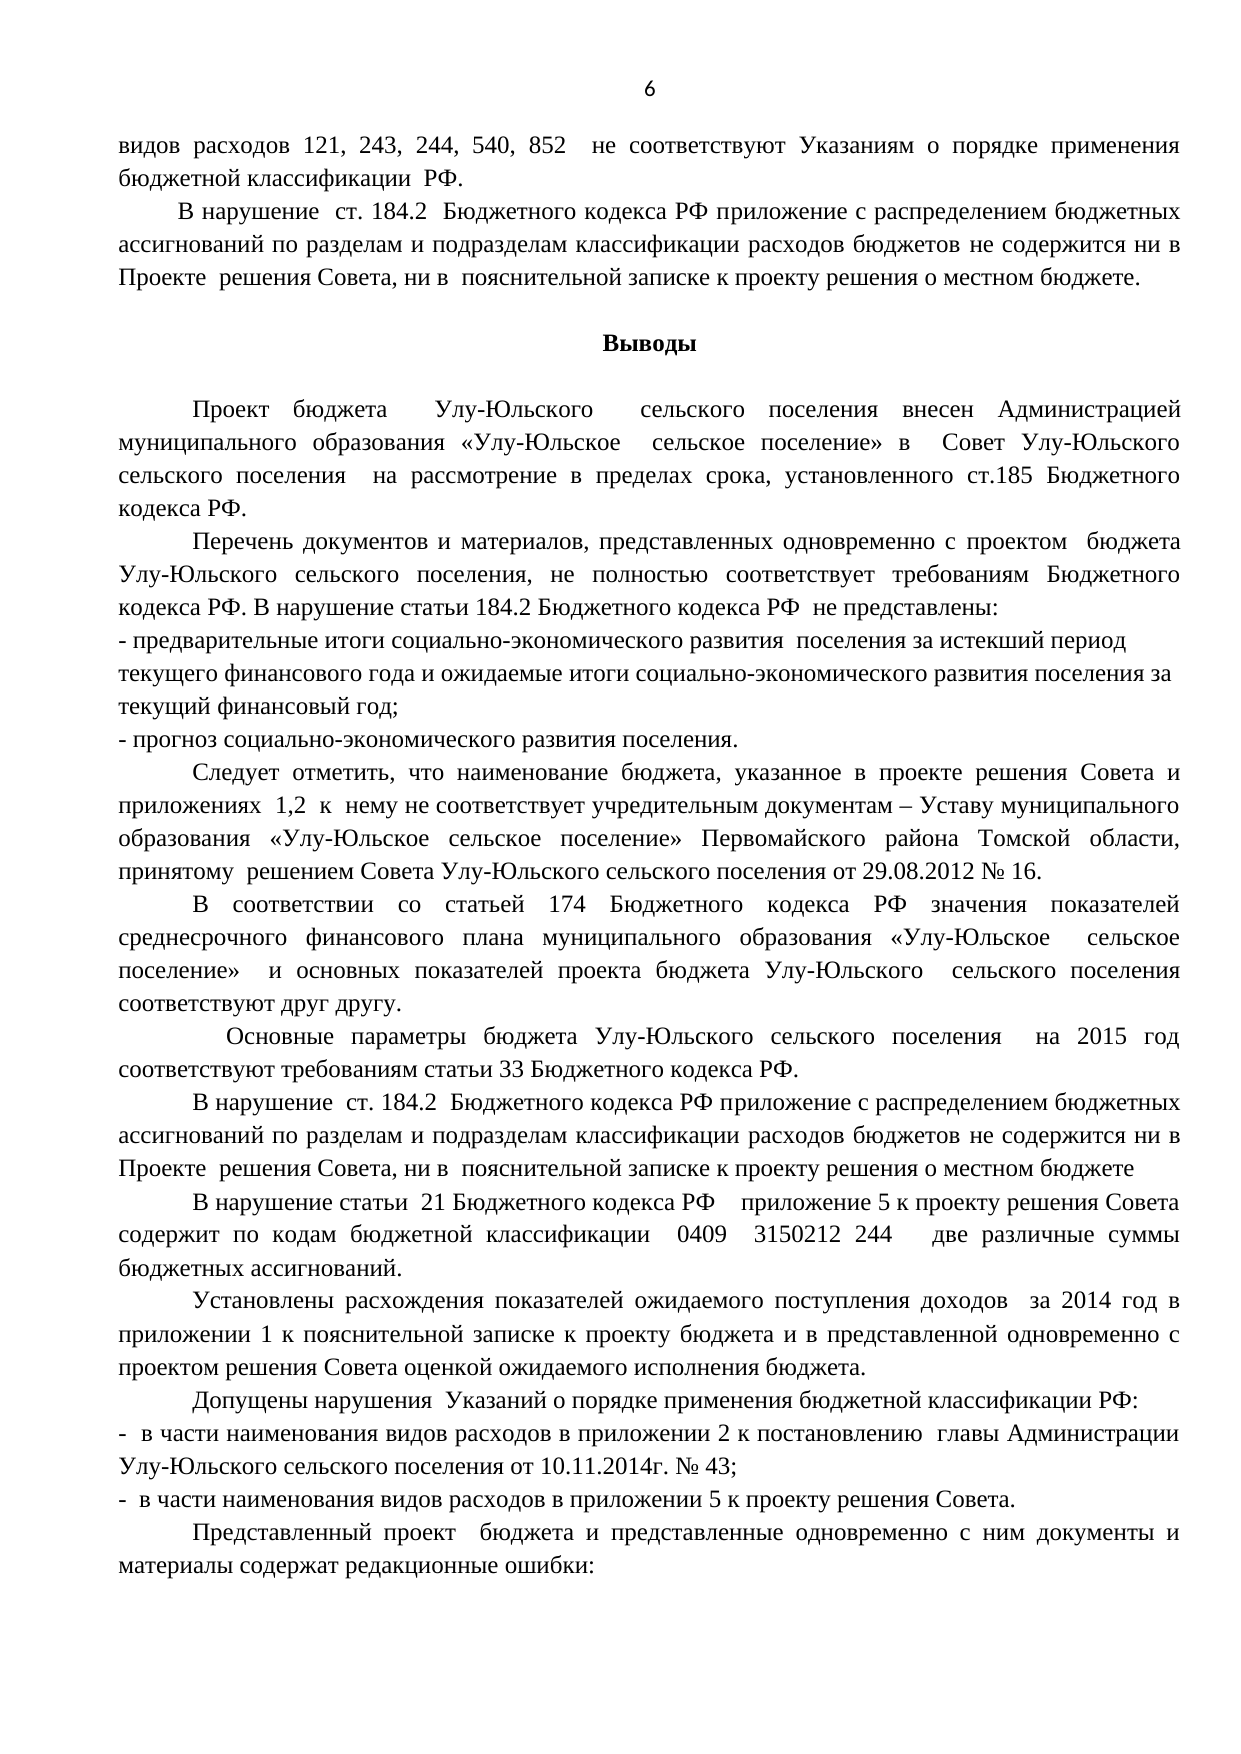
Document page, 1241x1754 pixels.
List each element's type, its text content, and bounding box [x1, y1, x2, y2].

text Перечень документов и материалов, представленных одновременно с проектом бюджета Улу-Юльского сельского поселения, не полностью соответствует требованиям Бюджетного кодекса РФ. В нарушение статьи 184.2 Бюджетного кодекса РФ не представлены: [118, 526, 1181, 621]
text Выводы [118, 328, 1181, 357]
text Допущены нарушения Указаний о порядке применения бюджетной классификации РФ: [118, 1385, 1181, 1413]
text В нарушение статьи 21 Бюджетного кодекса РФ приложение 5 к проекту решения Совета содержит по кодам бюджетной классификации 0409 3150212 244 две различные суммы бюджетных ассигнований. [118, 1187, 1181, 1281]
text - в части наименования видов расходов в приложении 5 к проекту решения Совета. [118, 1484, 1181, 1512]
text Основные параметры бюджета Улу-Юльского сельского поселения на 2015 год соответствуют требованиям статьи 33 Бюджетного кодекса РФ. [118, 1021, 1181, 1083]
text - в части наименования видов расходов в приложении 2 к постановлению главы Администрации Улу-Юльского сельского поселения от 10.11.2014г. № 43; [118, 1418, 1181, 1479]
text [118, 130, 1181, 192]
text Установлены расхождения показателей ожидаемого поступления доходов за 2014 год в приложении 1 к пояснительной записке к проекту бюджета и в представленной одновременно с проектом решения Совета оценкой ожидаемого исполнения бюджета. [118, 1286, 1181, 1380]
text Следует отметить, что наименование бюджета, указанное в проекте решения Совета и приложениях 1,2 к нему не соответствует учредительным документам – Уставу муниципального образования «Улу-Юльское сельское поселение» Первомайского района Томской области, принятому решением Совета Улу-Юльского сельского поселения от 29.08.2012 № 16. [118, 757, 1181, 885]
text Представленный проект бюджета и представленные одновременно с ним документы и материалы содержат редакционные ошибки: [118, 1517, 1181, 1578]
text В соответствии со статьей 174 Бюджетного кодекса РФ значения показателей среднесрочного финансового плана муниципального образования «Улу-Юльское сельское поселение» и основных показателей проекта бюджета Улу-Юльского сельского поселения соответствуют друг другу. [118, 889, 1181, 1017]
text В нарушение ст. 184.2 Бюджетного кодекса РФ приложение с распределением бюджетных ассигнований по разделам и подразделам классификации расходов бюджетов не содержится ни в Проекте решения Совета, ни в пояснительной записке к проекту решения о местном бюджете [118, 1087, 1181, 1182]
text - прогноз социально-экономического развития поселения. [118, 724, 1181, 753]
text В нарушение ст. 184.2 Бюджетного кодекса РФ приложение с распределением бюджетных ассигнований по разделам и подразделам классификации расходов бюджетов не содержится ни в Проекте решения Совета, ни в пояснительной записке к проекту решения о местном бюджете. [118, 196, 1181, 291]
text Проект бюджета Улу-Юльского сельского поселения внесен Администрацией муниципального образования «Улу-Юльское сельское поселение» в Совет Улу-Юльского сельского поселения на рассмотрение в пределах срока, установленного ст.185 Бюджетного кодекса РФ. [118, 394, 1181, 522]
text - предварительные итоги социально-экономического развития поселения за истекший период текущего финансового года и ожидаемые итоги социально-экономического развития поселения за текущий финансовый год; [118, 625, 1181, 720]
